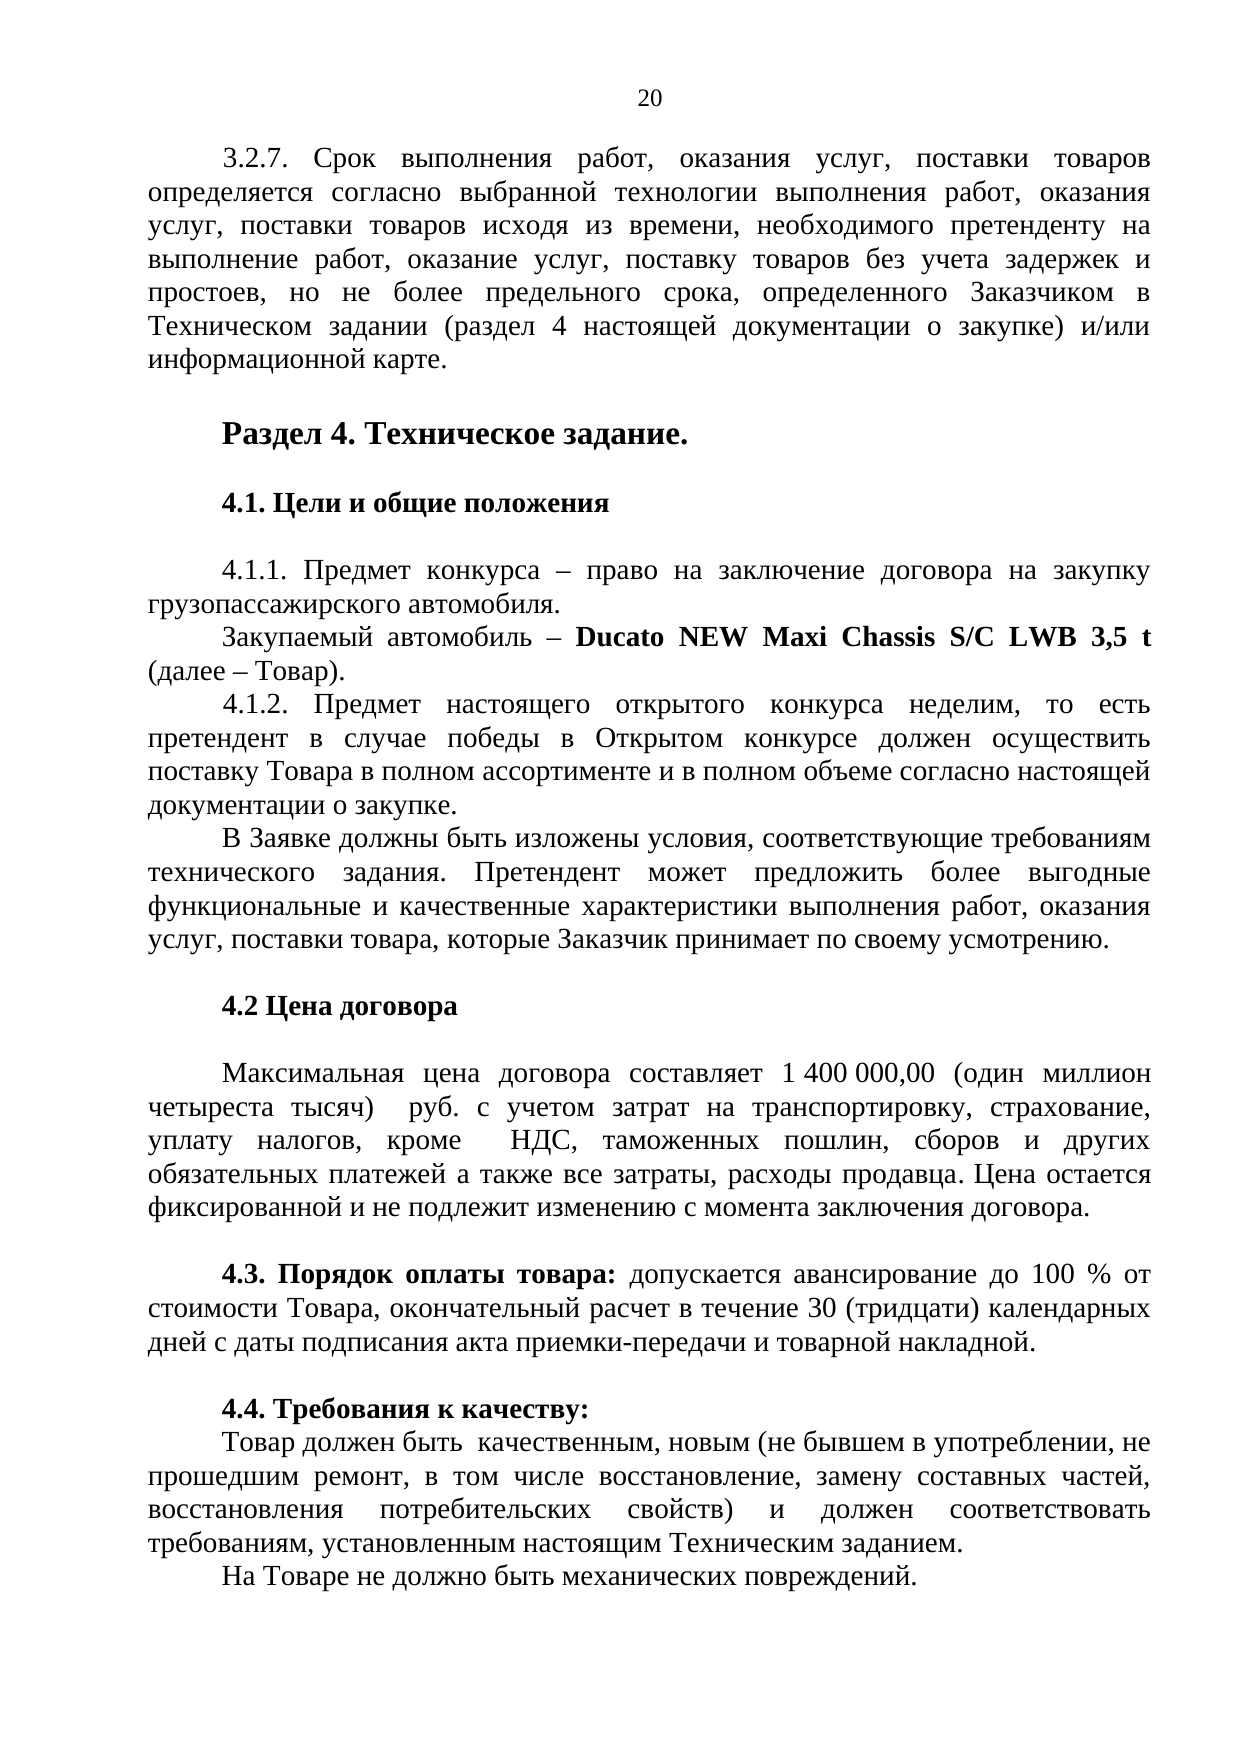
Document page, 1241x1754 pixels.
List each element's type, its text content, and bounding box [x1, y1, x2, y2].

text 4.4. Требования к качеству: [148, 1391, 1152, 1424]
text 4.1.2. Предмет настоящего открытого конкурса неделим, то есть претендент в случае победы в Открытом конкурсе должен осуществить поставку Товара в полном ассортименте и в полном объеме согласно настоящей документации о закупке. [148, 686, 1152, 821]
text Товар должен быть качественным, новым (не бывшем в употреблении, не прошедшим ремонт, в том числе восстановление, замену составных частей, восстановления потребительских свойств) и должен соответствовать требованиям, установленным настоящим Техническим заданием. [148, 1424, 1152, 1558]
text 4.1. Цели и общие положения [148, 485, 1152, 519]
list Срок выполнения работ, оказания услуг, поставки товаров определяется согласно выбранной технологии выполнения работ, оказания услуг, поставки товаров исходя из времени, необходимого претенденту на выполнение работ, оказание услуг, поставку товаров без учета задержек и простоев, но не более предельного срока, определенного Заказчиком в Техническом задании (раздел 4 настоящей документации о закупке) и/или информационной карте. [148, 140, 1152, 375]
text 4.3. Порядок оплаты товара: допускается авансирование до 100 % от стоимости Товара, окончательный расчет в течение 30 (тридцати) календарных дней с даты подписания акта приемки-передачи и товарной накладной. [148, 1257, 1152, 1357]
text Закупаемый автомобиль – Ducato NEW Maxi Chassis S/C LWB 3,5 t (далее – Товар). [148, 619, 1152, 686]
text В Заявке должны быть изложены условия, соответствующие требованиям технического задания. Претендент может предложить более выгодные функциональные и качественные характеристики выполнения работ, оказания услуг, поставки товара, которые Заказчик принимает по своему усмотрению. [148, 821, 1152, 955]
text Максимальная цена договора составляет 1 400 000,00 (один миллион четыреста тысяч) руб. с учетом затрат на транспортировку, страхование, уплату налогов, кроме НДС, таможенных пошлин, сборов и других обязательных платежей а также все затраты, расходы продавца. Цена остается фиксированной и не подлежит изменению с момента заключения договора. [148, 1055, 1152, 1223]
text Раздел 4. Техническое задание. [148, 413, 1152, 452]
text На Товаре не должно быть механических повреждений. [180, 1558, 1152, 1592]
text 4.1.1. Предмет конкурса – право на заключение договора на закупку грузопассажирского автомобиля. [148, 552, 1152, 619]
text 4.2 Цена договора [148, 988, 1152, 1022]
